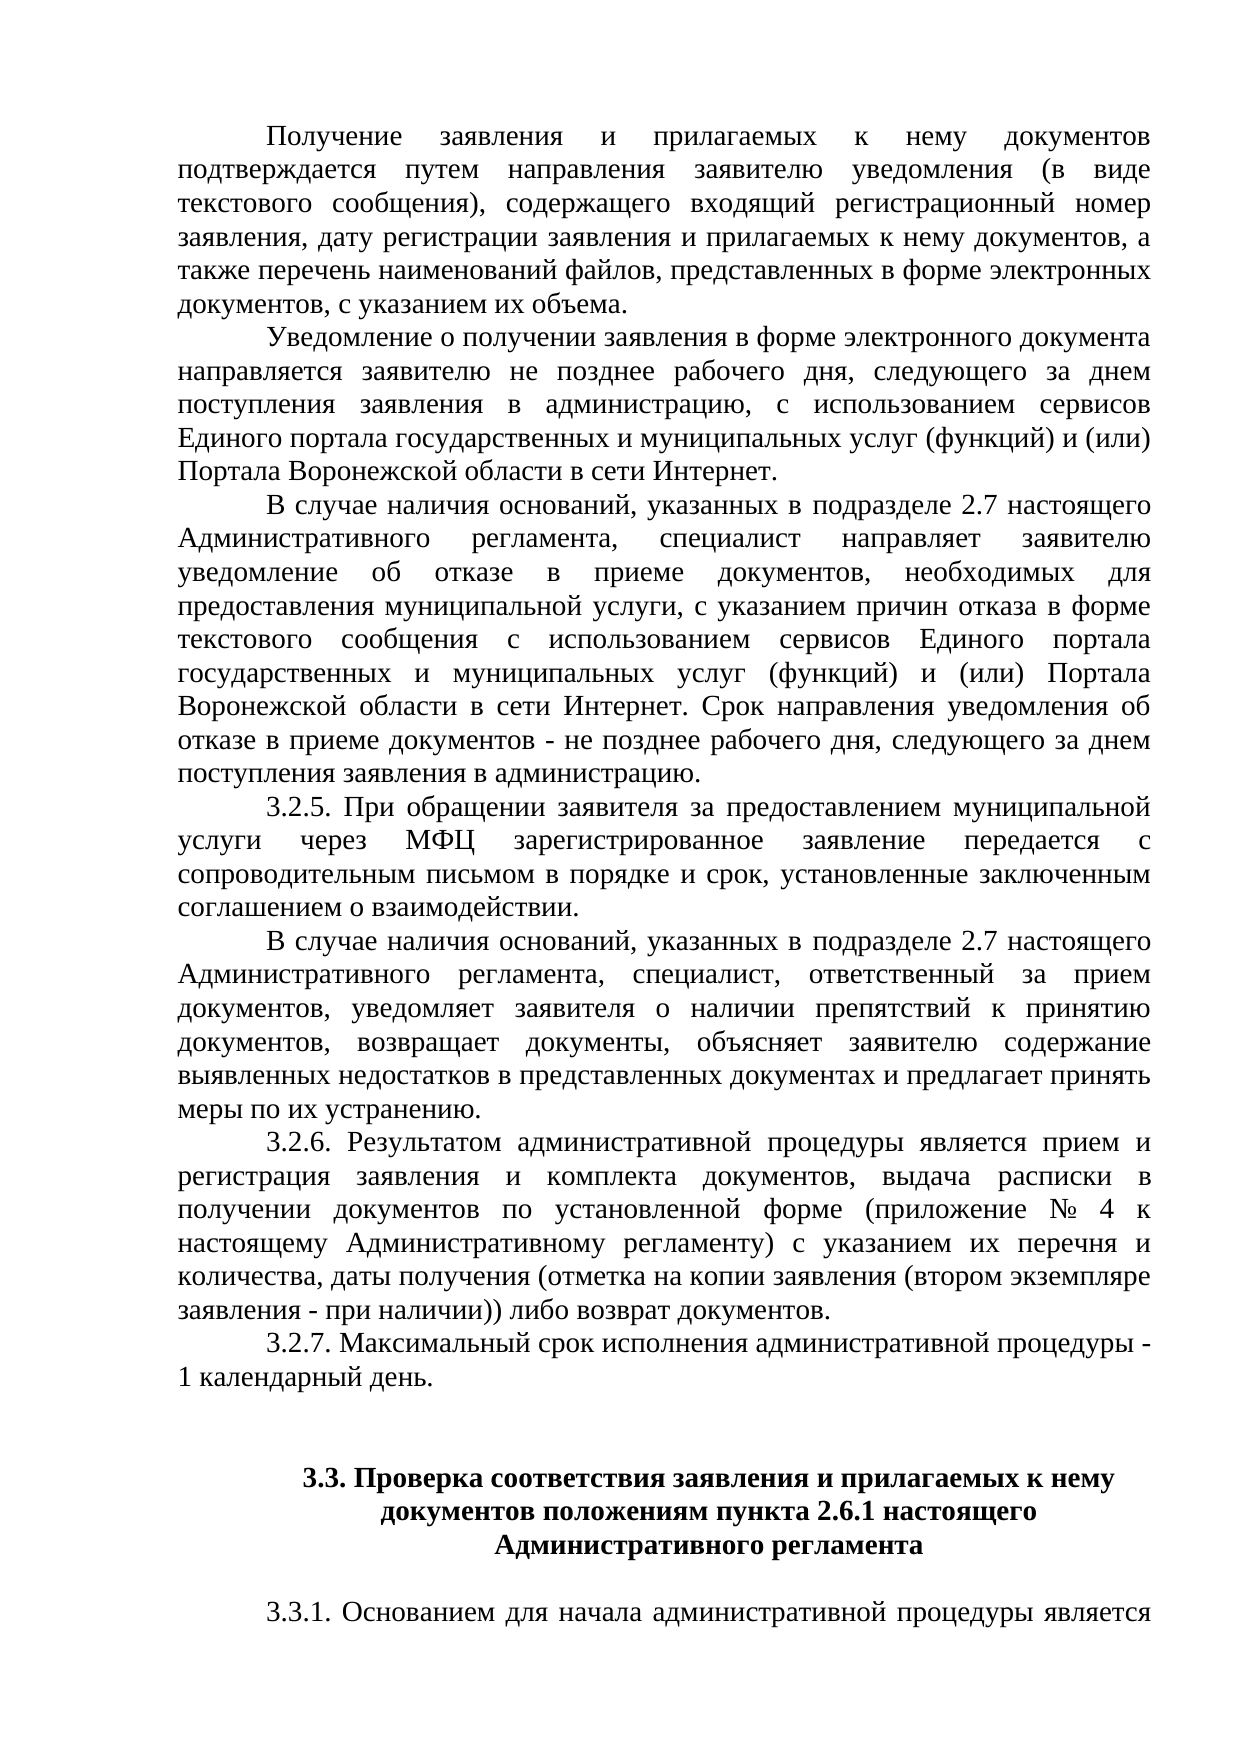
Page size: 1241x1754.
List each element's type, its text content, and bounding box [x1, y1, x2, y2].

text 3.2.6. Результатом административной процедуры является прием и регистрация заявления и комплекта документов, выдача расписки в получении документов по установленной форме (приложение № 4 к настоящему Административному регламенту) с указанием их перечня и количества, даты получения (отметка на копии заявления (втором экземпляре заявления - при наличии)) либо возврат документов. [177, 1124, 1152, 1326]
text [177, 1594, 1152, 1627]
text Получение заявления и прилагаемых к нему документов подтверждается путем направления заявителю уведомления (в виде текстового сообщения), содержащего входящий регистрационный номер заявления, дату регистрации заявления и прилагаемых к нему документов, а также перечень наименований файлов, представленных в форме электронных документов, с указанием их объема. [177, 118, 1152, 319]
text В случае наличия оснований, указанных в подразделе 2.7 настоящего Административного регламента, специалист направляет заявителю уведомление об отказе в приеме документов, необходимых для предоставления муниципальной услуги, с указанием причин отказа в форме текстового сообщения с использованием сервисов Единого портала государственных и муниципальных услуг (функций) и (или) Портала Воронежской области в сети Интернет. Срок направления уведомления об отказе в приеме документов - не позднее рабочего дня, следующего за днем поступления заявления в администрацию. [177, 487, 1152, 789]
title 3.3. Проверка соответствия заявления и прилагаемых к нему [177, 1460, 1152, 1493]
title документов положениям пункта 2.6.1 настоящего [177, 1493, 1152, 1527]
text В случае наличия оснований, указанных в подразделе 2.7 настоящего Административного регламента, специалист, ответственный за прием документов, уведомляет заявителя о наличии препятствий к принятию документов, возвращает документы, объясняет заявителю содержание выявленных недостатков в представленных документах и предлагает принять меры по их устранению. [177, 923, 1152, 1124]
title Административного регламента [177, 1527, 1152, 1560]
text 3.2.5. При обращении заявителя за предоставлением муниципальной услуги через МФЦ зарегистрированное заявление передается с сопроводительным письмом в порядке и срок, установленные заключенным соглашением о взаимодействии. [177, 789, 1152, 923]
text 3.2.7. Максимальный срок исполнения административной процедуры - 1 календарный день. [177, 1326, 1152, 1393]
text Уведомление о получении заявления в форме электронного документа направляется заявителю не позднее рабочего дня, следующего за днем поступления заявления в администрацию, с использованием сервисов Единого портала государственных и муниципальных услуг (функций) и (или) Портала Воронежской области в сети Интернет. [177, 319, 1152, 487]
